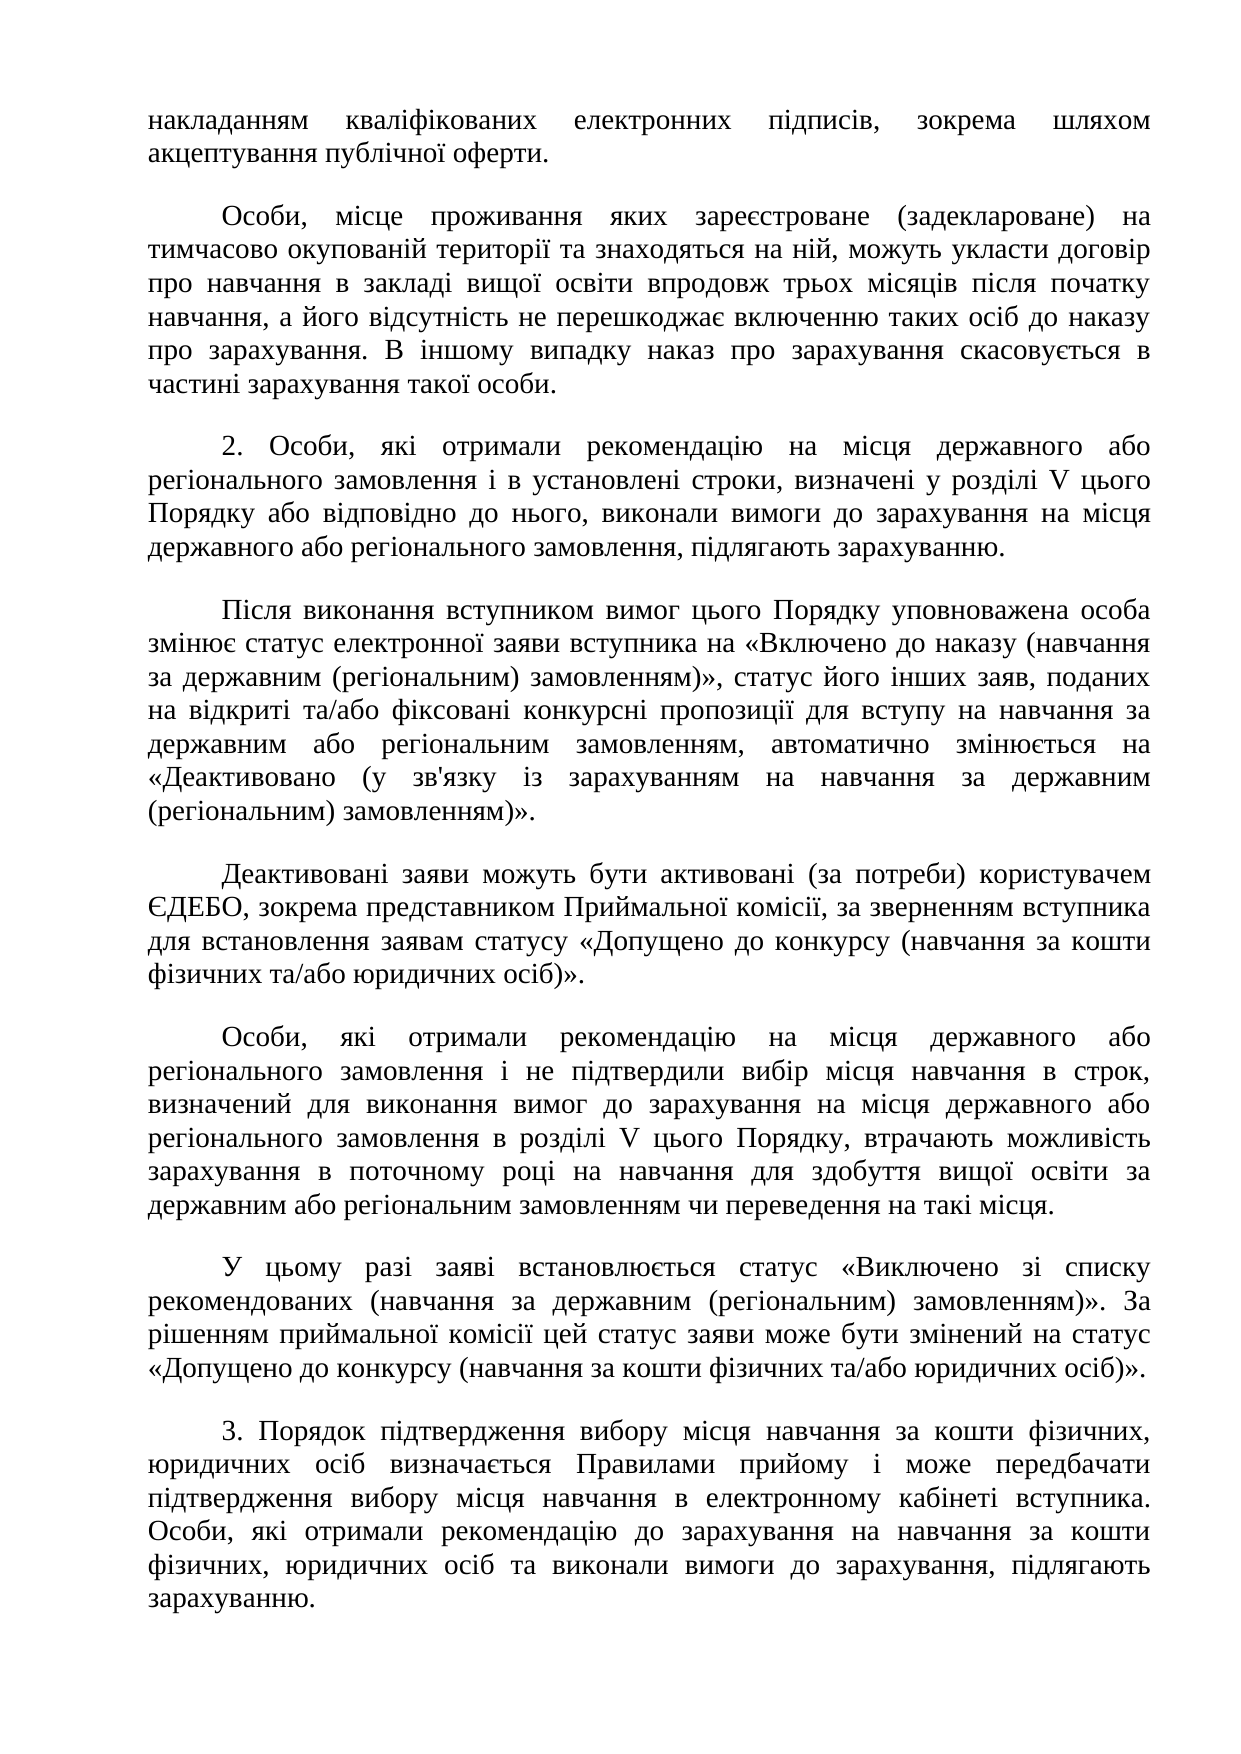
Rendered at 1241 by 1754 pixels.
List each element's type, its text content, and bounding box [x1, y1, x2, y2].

text Особи, які отримали рекомендацію на місця державного або регіонального замовлення і не підтвердили вибір місця навчання в строк, визначений для виконання вимог до зарахування на місця державного або регіонального замовлення в розділі V цього Порядку, втрачають можливість зарахування в поточному році на навчання для здобуття вищої освіти за державним або регіональним замовленням чи переведення на такі місця. [148, 1019, 1152, 1220]
text Після виконання вступником вимог цього Порядку уповноважена особа змінює статус електронної заяви вступника на «Включено до наказу (навчання за державним (регіональним) замовленням)», статус його інших заяв, поданих на відкриті та/або фіксовані конкурсні пропозиції для вступу на навчання за державним або регіональним замовленням, автоматично змінюється на «Деактивовано (у зв'язку із зарахуванням на навчання за державним (регіональним) замовленням)». [148, 592, 1152, 827]
text Деактивовані заяви можуть бути активовані (за потреби) користувачем ЄДЕБО, зокрема представником Приймальної комісії, за зверненням вступника для встановлення заявам статусу «Допущено до конкурсу (навчання за кошти фізичних та/або юридичних осіб)». [148, 856, 1152, 990]
text 3. Порядок підтвердження вибору місця навчання за кошти фізичних, юридичних осіб визначається Правилами прийому і може передбачати підтвердження вибору місця навчання в електронному кабінеті вступника. Особи, які отримали рекомендацію до зарахування на навчання за кошти фізичних, юридичних осіб та виконали вимоги до зарахування, підлягають зарахуванню. [148, 1413, 1152, 1614]
text Особи, місце проживання яких зареєстроване (задеклароване) на тимчасово окупованій території та знаходяться на ній, можуть укласти договір про навчання в закладі вищої освіти впродовж трьох місяців після початку навчання, а його відсутність не перешкоджає включенню таких осіб до наказу про зарахування. В іншому випадку наказ про зарахування скасовується в частині зарахування такої особи. [148, 198, 1152, 399]
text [148, 102, 1152, 169]
text У цьому разі заяві встановлюється статус «Виключено зі списку рекомендованих (навчання за державним (регіональним) замовленням)». За рішенням приймальної комісії цей статус заяви може бути змінений на статус «Допущено до конкурсу (навчання за кошти фізичних та/або юридичних осіб)». [148, 1249, 1152, 1384]
text 2. Особи, які отримали рекомендацію на місця державного або регіонального замовлення і в установлені строки, визначені у розділі V цього Порядку або відповідно до нього, виконали вимоги до зарахування на місця державного або регіонального замовлення, підлягають зарахуванню. [148, 428, 1152, 563]
